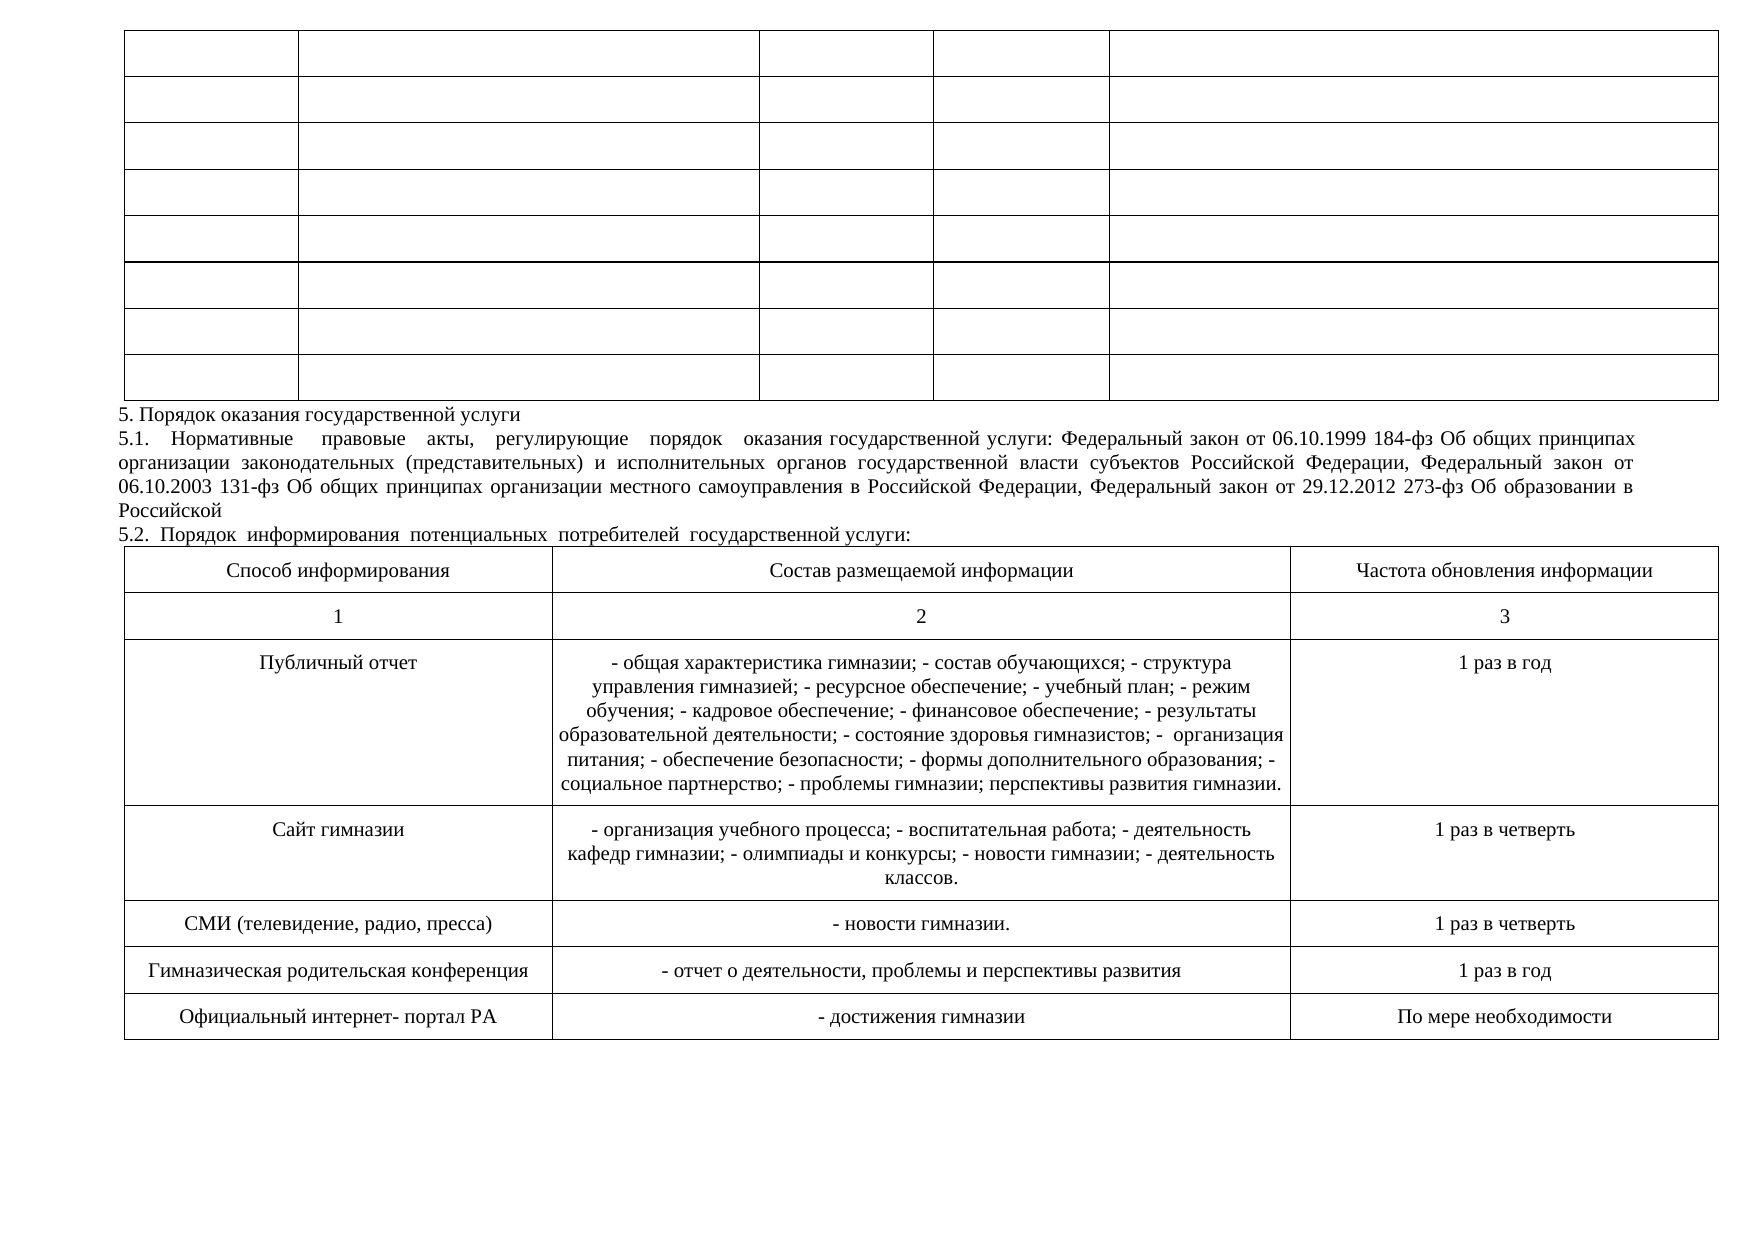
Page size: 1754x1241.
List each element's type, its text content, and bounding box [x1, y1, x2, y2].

table_cell [1110, 216, 1718, 261]
table_cell [125, 31, 298, 76]
table_cell [934, 170, 1109, 215]
table_cell [760, 170, 933, 215]
table_cell 1 [125, 593, 552, 638]
table_cell [125, 170, 298, 215]
table_cell [299, 77, 759, 122]
table_cell [299, 170, 759, 215]
table_cell [125, 355, 298, 400]
table_cell [299, 263, 759, 308]
table_cell [760, 263, 933, 308]
table_cell 1 раз в год [1291, 947, 1718, 992]
table_cell [1110, 309, 1718, 354]
table_cell [760, 309, 933, 354]
table_cell [760, 31, 933, 76]
table_cell Публичный отчет [125, 640, 552, 805]
table_header Способ информирования [125, 547, 552, 592]
table_cell 1 раз в четверть [1291, 806, 1718, 900]
table_cell [1110, 170, 1718, 215]
table_cell [760, 216, 933, 261]
table_cell [1110, 355, 1718, 400]
table_cell [1110, 263, 1718, 308]
table_cell [299, 355, 759, 400]
table_cell [760, 77, 933, 122]
table_cell [299, 309, 759, 354]
table_cell 3 [1291, 593, 1718, 638]
table_cell [299, 123, 759, 169]
table_header Частота обновления информации [1291, 547, 1718, 592]
table_cell [934, 309, 1109, 354]
table_cell [1110, 77, 1718, 122]
table_cell [125, 123, 298, 169]
table_cell Официальный интернет- портал РА [125, 994, 552, 1039]
table_cell Сайт гимназии [125, 806, 552, 900]
table_cell - общая характеристика гимназии; - состав обучающихся; - структура управления гимназией; - ресурсное обеспечение; - учебный план; - режим обучения; - кадровое обеспечение; - финансовое обеспечение; - результаты образовательной деятельности; - состояние здоровья гимназистов; - организация питания; - обеспечение безопасности; - формы дополнительного образования; - социальное партнерство; - проблемы гимназии; перспективы развития гимназии. [553, 640, 1290, 805]
table_cell Гимназическая родительская конференция [125, 947, 552, 992]
table_cell [299, 31, 759, 76]
text 5.1. Нормативные правовые акты, регулирующие порядок оказания государственной услуги: Федеральный закон от 06.10.1999 184-фз Об общих принципах организации законодательных (представительных) и исполнительных органов государственной власти субъектов Российской Федерации, Федеральный закон от 06.10.2003 131-фз Об общих принципах организации местного самоуправления в Российской Федерации, Федеральный закон от 29.12.2012 273-фз Об образовании в Российской [118, 426, 1636, 522]
table_cell [125, 216, 298, 261]
table_cell 2 [553, 593, 1290, 638]
table_cell [934, 355, 1109, 400]
table_cell СМИ (телевидение, радио, пресса) [125, 901, 552, 946]
table_cell [934, 263, 1109, 308]
table_cell [760, 123, 933, 169]
table_cell [125, 309, 298, 354]
table_cell По мере необходимости [1291, 994, 1718, 1039]
table_cell - новости гимназии. [553, 901, 1290, 946]
table_cell [934, 123, 1109, 169]
table_header Состав размещаемой информации [553, 547, 1290, 592]
table_cell [125, 263, 298, 308]
text 5. Порядок оказания государственной услуги [118, 401, 1636, 426]
table_cell 1 раз в год [1291, 640, 1718, 805]
table_cell 1 раз в четверть [1291, 901, 1718, 946]
table_cell [299, 216, 759, 261]
table_cell [760, 355, 933, 400]
table_cell [934, 216, 1109, 261]
table_cell [934, 77, 1109, 122]
text 5.2. Порядок информирования потенциальных потребителей государственной услуги: [118, 522, 1636, 546]
table_cell [125, 77, 298, 122]
table_cell [1110, 123, 1718, 169]
table_cell - организация учебного процесса; - воспитательная работа; - деятельность кафедр гимназии; - олимпиады и конкурсы; - новости гимназии; - деятельность классов. [553, 806, 1290, 900]
table_cell - достижения гимназии [553, 994, 1290, 1039]
table_cell - отчет о деятельности, проблемы и перспективы развития [553, 947, 1290, 992]
table_cell [934, 31, 1109, 76]
table_cell [1110, 31, 1718, 76]
